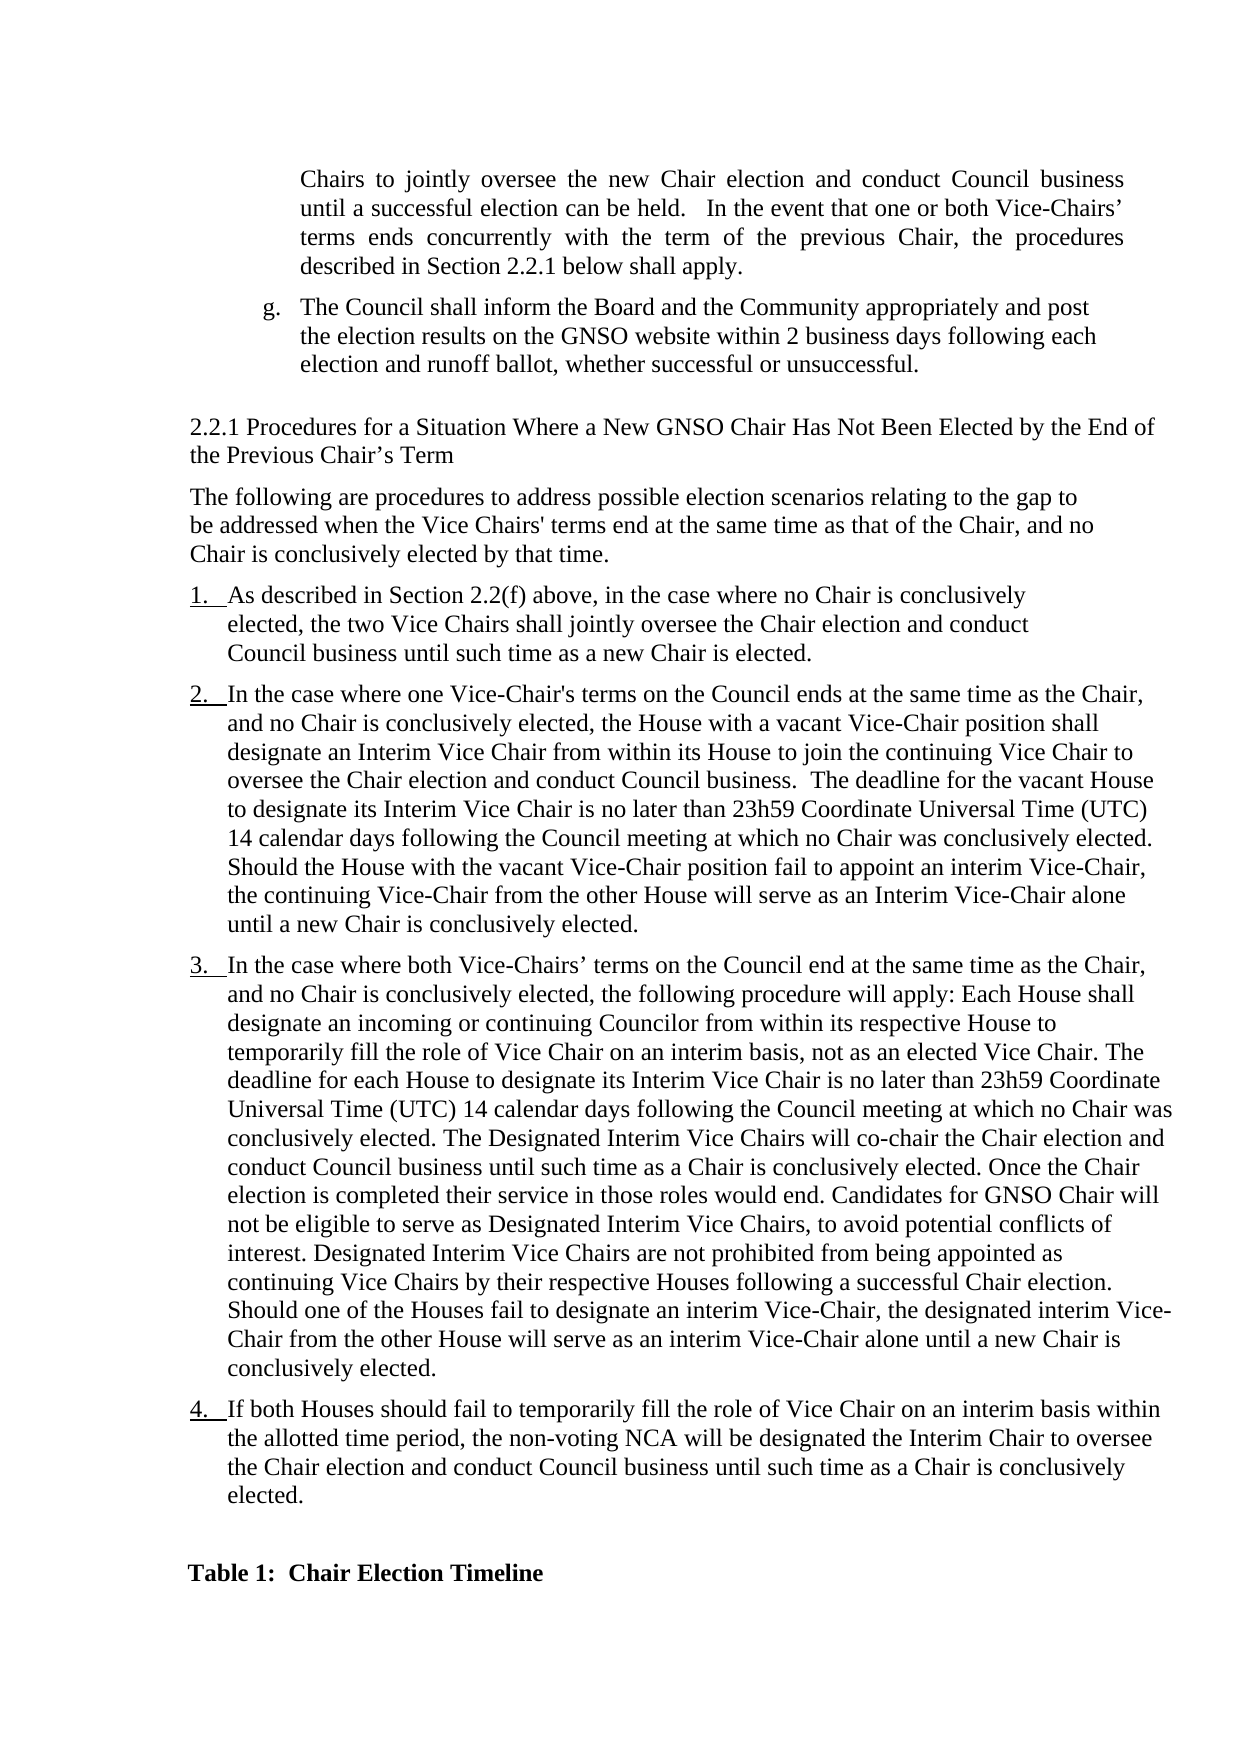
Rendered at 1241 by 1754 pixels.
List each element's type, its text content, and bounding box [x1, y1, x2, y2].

list If both Houses should fail to temporarily fill the role of Vice Chair on an interim basis within the allotted time period, the non-voting NCA will be designated the Interim Chair to oversee the Chair election and conduct Council business until such time as a Chair is conclusively elected. [189, 1394, 1176, 1509]
list As described in Section 2.2(f) above, in the case where no Chair is conclusively elected, the two Vice Chairs shall jointly oversee the Chair election and conduct Council business until such time as a new Chair is elected. [189, 581, 1099, 667]
subtitle 2.2.1 Procedures for a Situation Where a New GNSO Chair Has Not Been Elected by the End of the Previous Chair’s Term [189, 412, 1176, 469]
subtitle Table 1: Chair Election Timeline [187, 1558, 1176, 1586]
list In the case where one Vice-Chair's terms on the Council ends at the same time as the Chair, and no Chair is conclusively elected, the House with a vacant Vice-Chair position shall designate an Interim Vice Chair from within its House to join the continuing Vice Chair to oversee the Chair election and conduct Council business. The deadline for the vacant House to designate its Interim Vice Chair is no later than 23h59 Coordinate Universal Time (UTC) 14 calendar days following the Council meeting at which no Chair was conclusively elected. Should the House with the vacant Vice-Chair position fail to appoint an interim Vice-Chair, the continuing Vice-Chair from the other House will serve as an Interim Vice-Chair alone until a new Chair is conclusively elected. [189, 679, 1176, 938]
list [262, 164, 1125, 279]
list In the case where both Vice-Chairs’ terms on the Council end at the same time as the Chair, and no Chair is conclusively elected, the following procedure will apply: Each House shall designate an incoming or continuing Councilor from within its respective House to temporarily fill the role of Vice Chair on an interim basis, not as an elected Vice Chair. The deadline for each House to designate its Interim Vice Chair is no later than 23h59 Coordinate Universal Time (UTC) 14 calendar days following the Council meeting at which no Chair was conclusively elected. The Designated Interim Vice Chairs will co-chair the Chair election and conduct Council business until such time as a Chair is conclusively elected. Once the Chair election is completed their service in those roles would end. Candidates for GNSO Chair will not be eligible to serve as Designated Interim Vice Chairs, to avoid potential conflicts of interest. Designated Interim Vice Chairs are not prohibited from being appointed as continuing Vice Chairs by their respective Houses following a successful Chair election. Should one of the Houses fail to designate an interim Vice-Chair, the designated interim Vice-Chair from the other House will serve as an interim Vice-Chair alone until a new Chair is conclusively elected. [189, 951, 1176, 1382]
text The following are procedures to address possible election scenarios relating to the gap to be addressed when the Vice Chairs' terms end at the same time as that of the Chair, and no Chair is conclusively elected by that time. [189, 482, 1099, 568]
list The Council shall inform the Board and the Community appropriately and post the election results on the GNSO website within 2 business days following each election and runoff ballot, whether successful or unsuccessful. [262, 292, 1099, 378]
